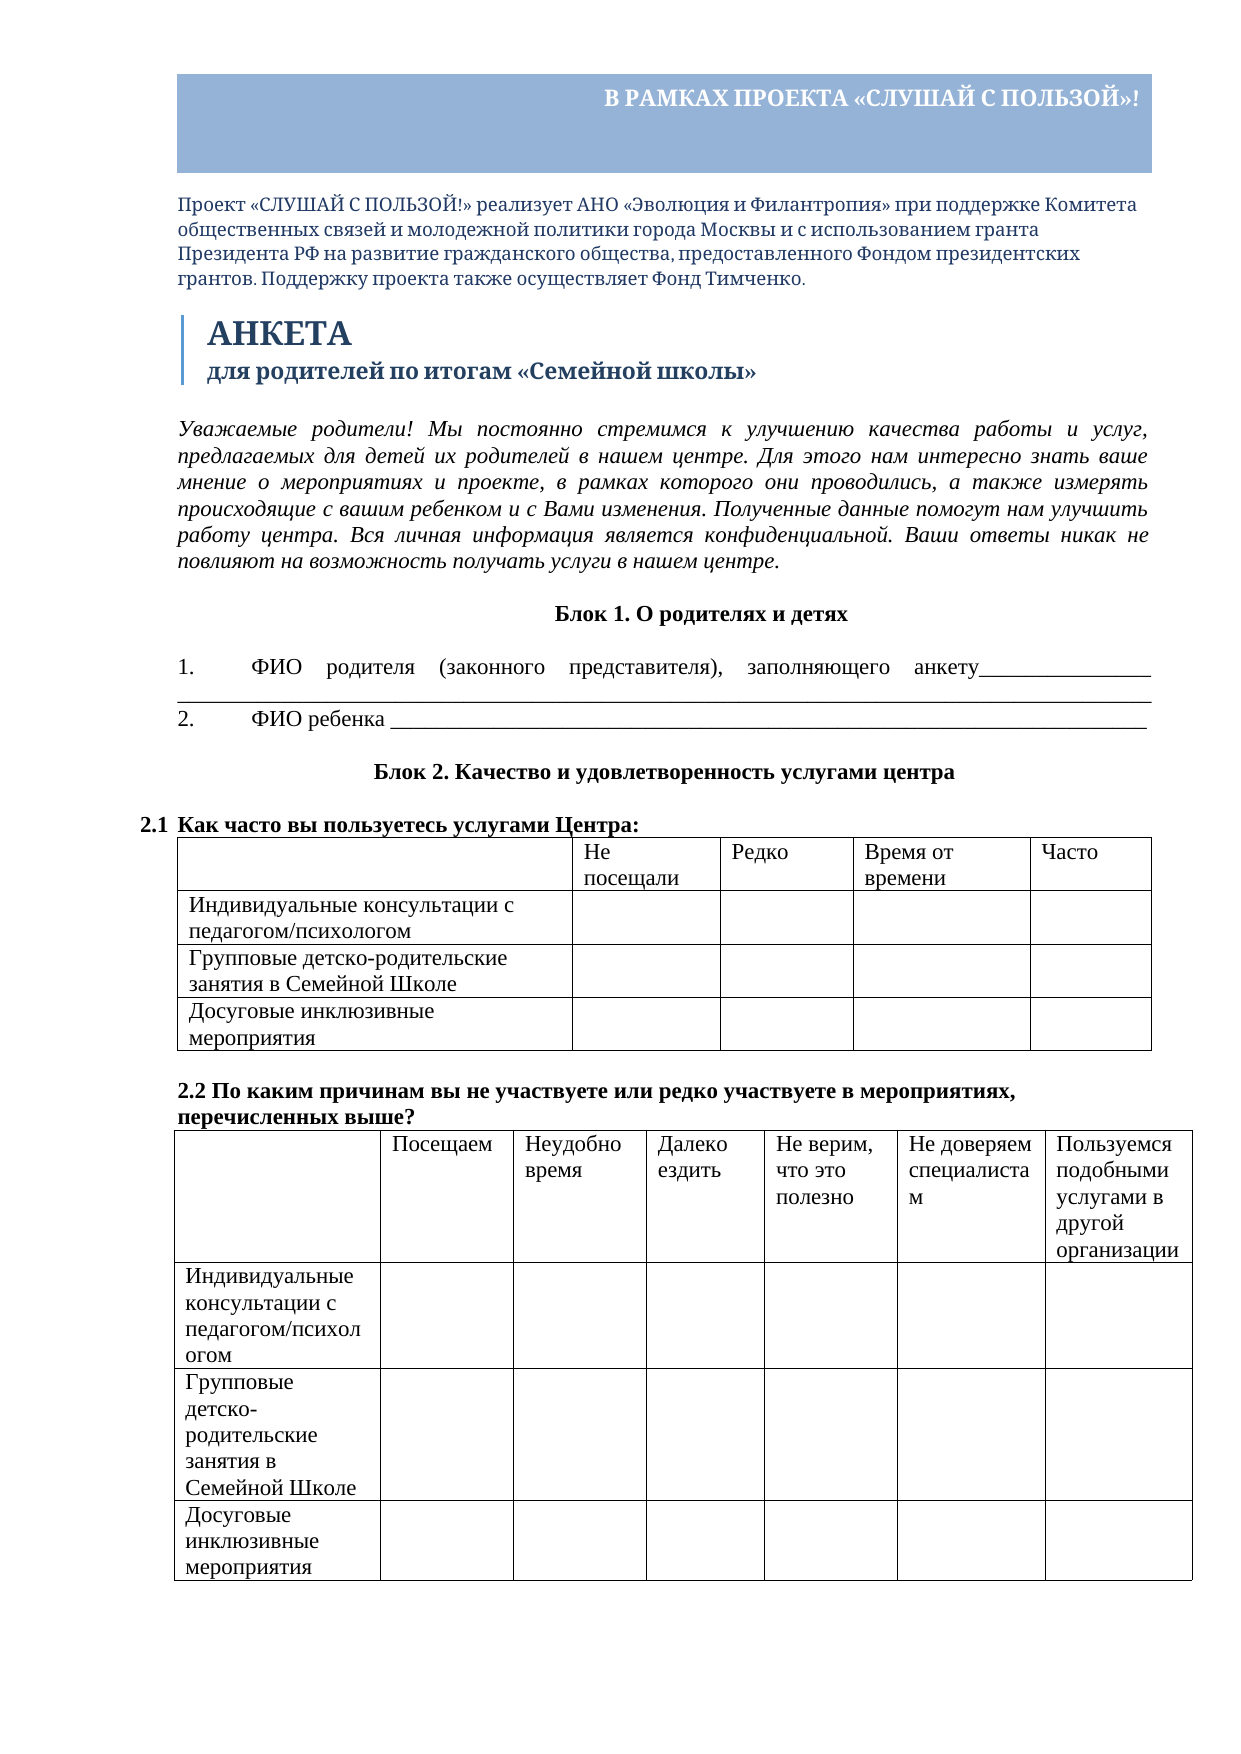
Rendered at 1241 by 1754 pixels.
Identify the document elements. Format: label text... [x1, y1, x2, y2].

text Анкета [184, 315, 1152, 353]
text 2.2 По каким причинам вы не участвуете или редко участвуете в мероприятиях, перечисленных выше? [177, 1077, 1152, 1130]
table_cell [765, 1369, 897, 1500]
table_cell Групповые детско-родительские занятия в Семейной Школе [178, 945, 572, 997]
table_header Пользуемся подобными услугами в другой организации [1046, 1131, 1192, 1262]
table_cell Групповые детско-родительские занятия в Семейной Школе [175, 1369, 380, 1500]
table_cell [898, 1501, 1045, 1580]
table_cell [854, 998, 1030, 1050]
table_cell [721, 998, 853, 1050]
table_header Не посещали [573, 838, 720, 890]
table_header Неудобно время [514, 1131, 646, 1262]
text Уважаемые родители! Мы постоянно стремимся к улучшению качества работы и услуг, предлагаемых для детей их родителей в нашем центре. Для этого нам интересно знать ваше мнение о мероприятиях и проекте, в рамках которого они проводились, а также измерять происходящие с вашим ребенком и с Вами изменения. Полученные данные помогут нам улучшить работу центра. Вся личная информация является конфиденциальной. Ваши ответы никак не повлияют на возможность получать услуги в нашем центре. [177, 416, 1152, 574]
table_cell [647, 1501, 764, 1580]
table_cell [514, 1369, 646, 1500]
table_header Редко [721, 838, 853, 890]
table_cell [898, 1263, 1045, 1368]
table_cell Индивидуальные консультации с педагогом/психологом [175, 1263, 380, 1368]
table_cell Досуговые инклюзивные мероприятия [175, 1501, 380, 1580]
table_header Не верим, что это полезно [765, 1131, 897, 1262]
list 2. ФИО ребенка __________________________________________________________________ [177, 705, 1152, 732]
text для родителей по итогам «Семейной школы» [184, 359, 1152, 385]
table_cell [647, 1263, 764, 1368]
table_header [175, 1131, 380, 1262]
table_cell [1046, 1369, 1192, 1500]
list Как часто вы пользуетесь услугами Центра: [140, 811, 1152, 837]
table_header Часто [1031, 838, 1151, 890]
table_cell [1046, 1263, 1192, 1368]
table_cell [765, 1263, 897, 1368]
table_cell Индивидуальные консультации с педагогом/психологом [178, 891, 572, 944]
table_cell [381, 1263, 513, 1368]
table_cell [1031, 891, 1151, 944]
table_cell [1031, 998, 1151, 1050]
table_cell [381, 1369, 513, 1500]
text Блок 1. О родителях и детях [177, 600, 1152, 626]
table_header Посещаем [381, 1131, 513, 1262]
table_cell Досуговые инклюзивные мероприятия [178, 998, 572, 1050]
table_cell [1031, 945, 1151, 997]
table_cell [647, 1369, 764, 1500]
table_cell [854, 891, 1030, 944]
list Блок 2. Качество и удовлетворенность услугами центра [177, 758, 1152, 784]
table_header Время от времени [854, 838, 1030, 890]
table_cell [573, 998, 720, 1050]
table_header [178, 838, 572, 890]
table_header Не доверяем специалистам [898, 1131, 1045, 1262]
table_cell [721, 891, 853, 944]
table_cell [573, 945, 720, 997]
table_cell [381, 1501, 513, 1580]
table_cell [854, 945, 1030, 997]
table_cell [898, 1369, 1045, 1500]
list 1. ФИО родителя (законного представителя), заполняющего анкету_______________ _____________________________________________________________________________________ [177, 653, 1152, 702]
table_cell [573, 891, 720, 944]
table_cell [514, 1263, 646, 1368]
table_cell [1046, 1501, 1192, 1580]
table_header Далеко ездить [647, 1131, 764, 1262]
table_cell [514, 1501, 646, 1580]
table_cell [765, 1501, 897, 1580]
table_cell [721, 945, 853, 997]
